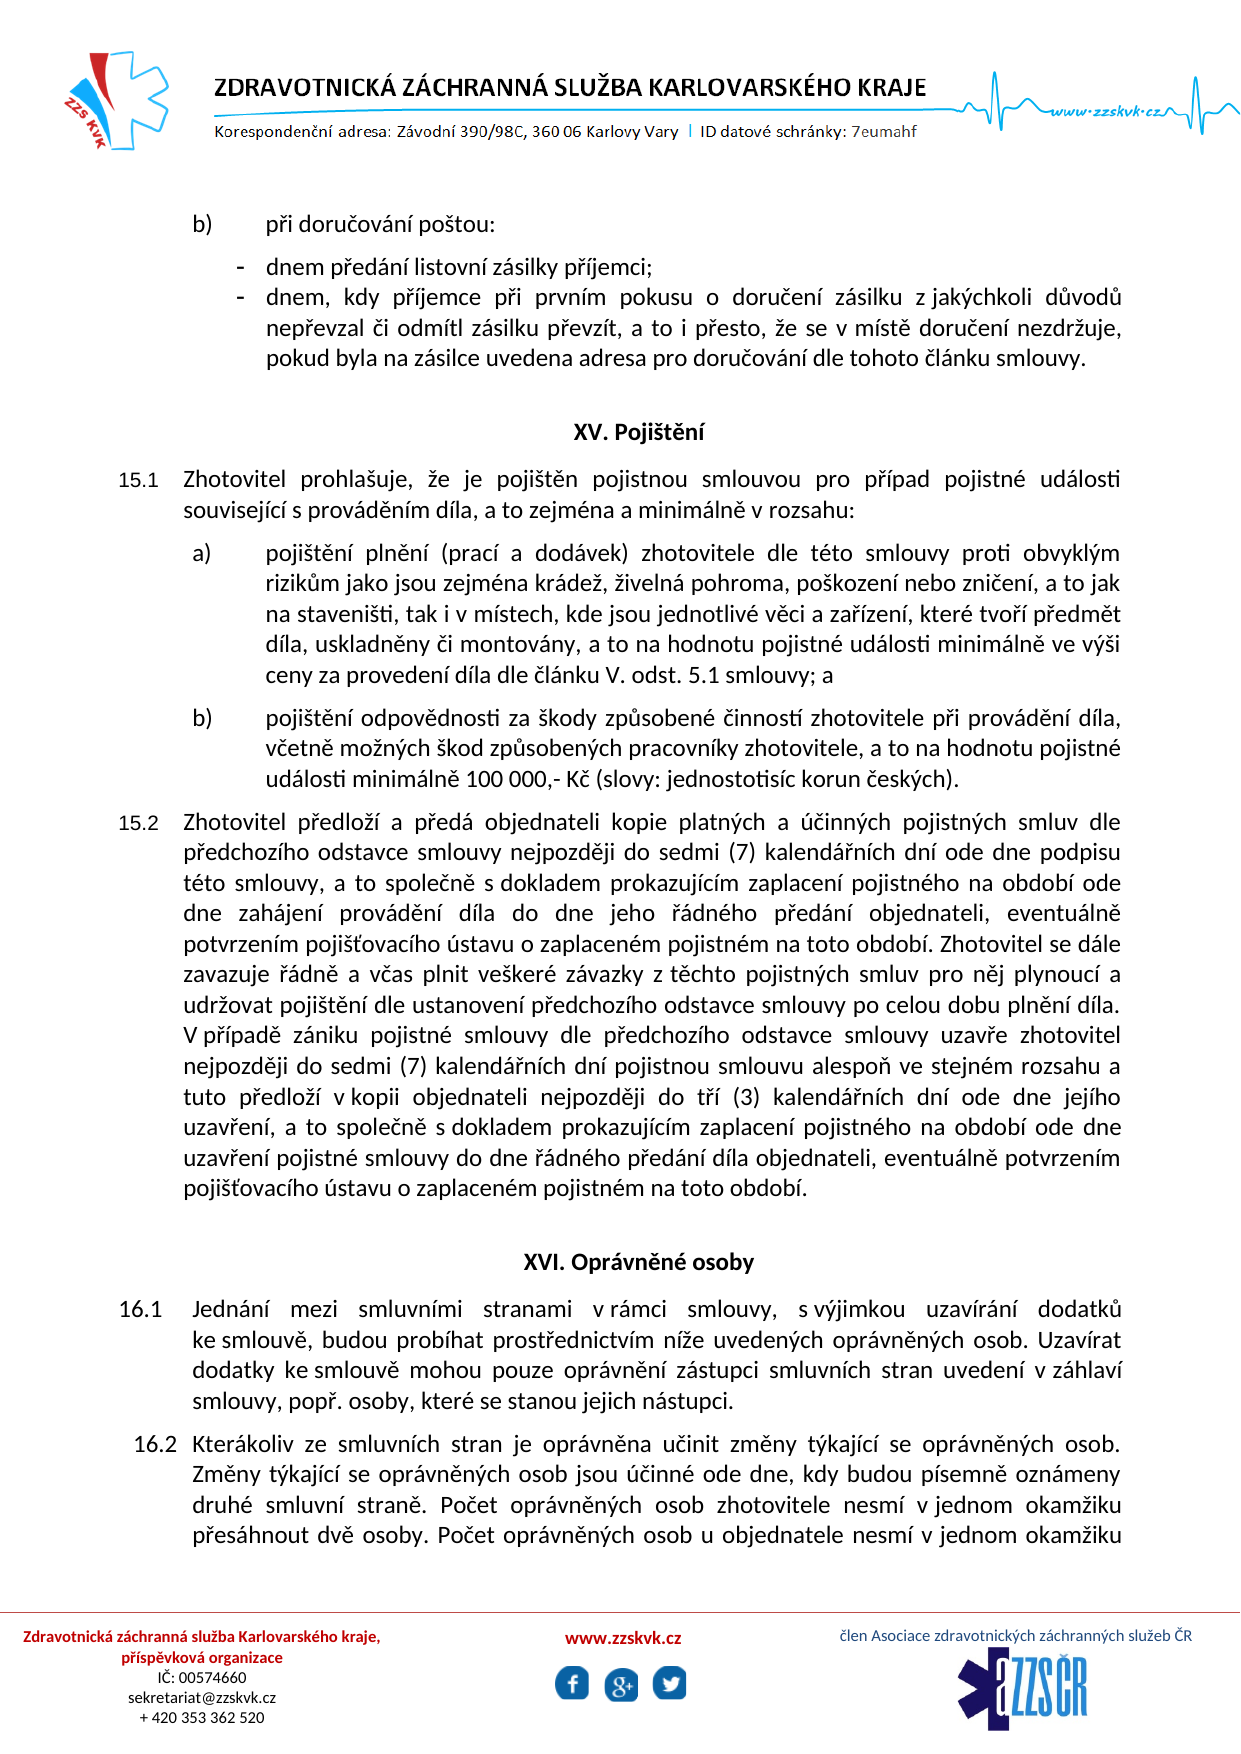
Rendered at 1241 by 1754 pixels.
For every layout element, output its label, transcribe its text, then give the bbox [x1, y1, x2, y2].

list pojištění plnění (prací a dodávek) zhotovitele dle této smlouvy proti obvyklým rizikům jako jsou zejména krádež, živelná pohroma, poškození nebo zničení, a to jak na staveništi, tak i v místech, kde jsou jednotlivé věci a zařízení, které tvoří předmět díla, uskladněny či montovány, a to na hodnotu pojistné události minimálně ve výši ceny za provedení díla dle článku V. odst. 5.1 smlouvy; a [192, 537, 1122, 689]
list Oprávněné osoby [156, 1246, 1122, 1276]
picture [43, 35, 1241, 161]
list Zhotovitel předloží a předá objednateli kopie platných a účinných pojistných smluv dle předchozího odstavce smlouvy nejpozději do sedmi (7) kalendářních dní ode dne podpisu této smlouvy, a to společně s dokladem prokazujícím zaplacení pojistného na období ode dne zahájení provádění díla do dne jeho řádného předání objednateli, eventuálně potvrzením pojišťovacího ústavu o zaplaceném pojistném na toto období. Zhotovitel se dále zavazuje řádně a včas plnit veškeré závazky z těchto pojistných smluv pro něj plynoucí a udržovat pojištění dle ustanovení předchozího odstavce smlouvy po celou dobu plnění díla. V případě zániku pojistné smlouvy dle předchozího odstavce smlouvy uzavře zhotovitel nejpozději do sedmi (7) kalendářních dní pojistnou smlouvu alespoň ve stejném rozsahu a tuto předloží v kopii objednateli nejpozději do tří (3) kalendářních dní ode dne jejího uzavření, a to společně s dokladem prokazujícím zaplacení pojistného na období ode dne uzavření pojistné smlouvy do dne řádného předání díla objednateli, eventuálně potvrzením pojišťovacího ústavu o zaplaceném pojistném na toto období. [118, 806, 1122, 1203]
picture [555, 1666, 589, 1700]
list při doručování poštou: [192, 208, 1122, 238]
list pojištění odpovědnosti za škody způsobené činností zhotovitele při provádění díla, včetně možných škod způsobených pracovníky zhotovitele, a to na hodnotu pojistné události minimálně 100 000,- Kč (slovy: jednostotisíc korun českých). [192, 702, 1122, 793]
picture [0, 1600, 1240, 1622]
text 16.1 Jednání mezi smluvními stranami v rámci smlouvy, s výjimkou uzavírání dodatků ke smlouvě, budou probíhat prostřednictvím níže uvedených oprávněných osob. Uzavírat dodatky ke smlouvě mohou pouze oprávnění zástupci smluvních stran uvedení v záhlaví smlouvy, popř. osoby, které se stanou jejich nástupci. [118, 1293, 1122, 1415]
list Pojištění [156, 416, 1122, 446]
picture [604, 1668, 638, 1702]
list dnem předání listovní zásilky příjemci; [236, 251, 1122, 281]
picture [957, 1647, 1094, 1731]
picture [652, 1666, 687, 1700]
list Zhotovitel prohlašuje, že je pojištěn pojistnou smlouvou pro případ pojistné události související s prováděním díla, a to zejména a minimálně v rozsahu: [118, 463, 1122, 524]
